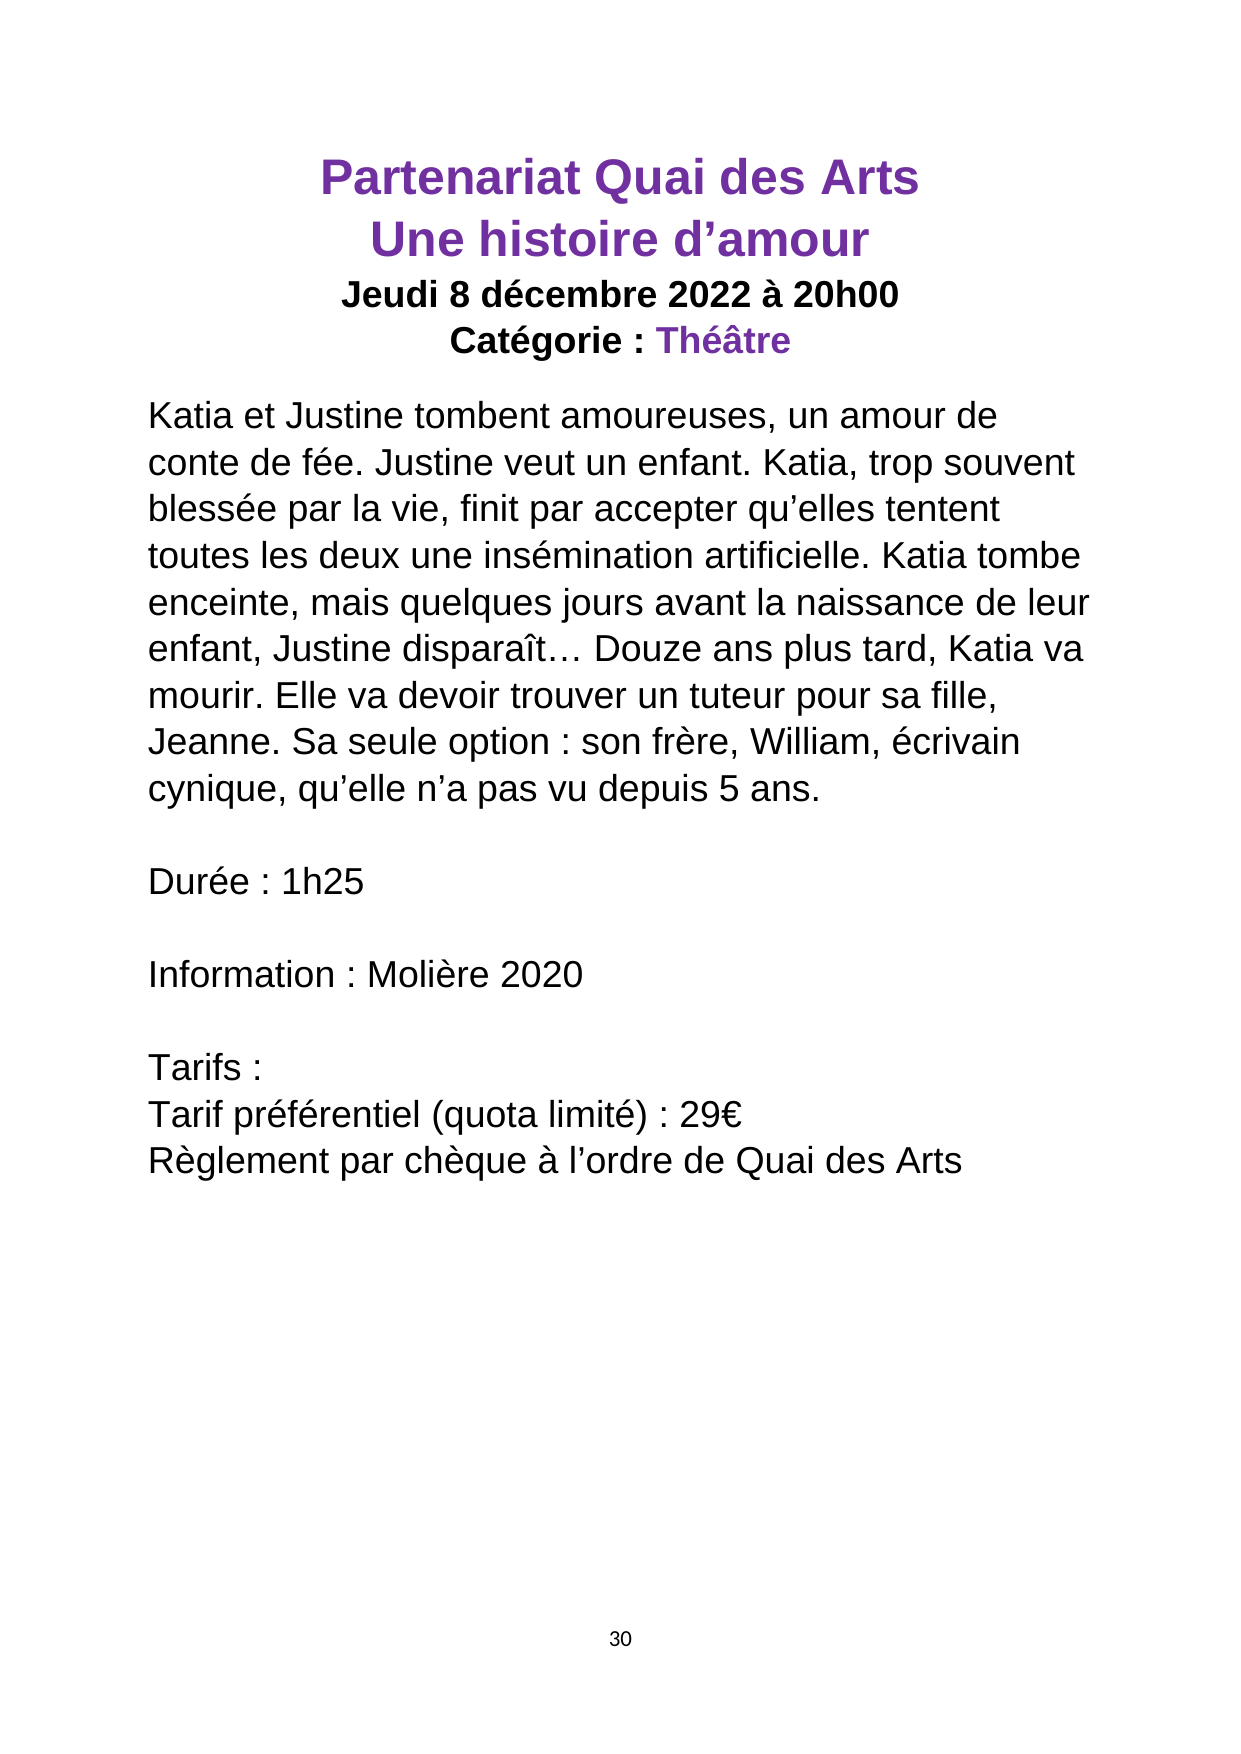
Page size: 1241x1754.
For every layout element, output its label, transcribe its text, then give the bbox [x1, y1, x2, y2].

text Catégorie : Théâtre [148, 318, 1092, 362]
text Tarifs : [148, 1045, 1092, 1088]
text Partenariat Quai des Arts Une histoire d’amour [148, 148, 1092, 267]
text Information : Molière 2020 [148, 952, 1092, 995]
text Durée : 1h25 [148, 859, 1092, 902]
text Katia et Justine tombent amoureuses, un amour de conte de fée. Justine veut un enfant. Katia, trop souvent blessée par la vie, finit par accepter qu’elles tentent toutes les deux une insémination artificielle. Katia tombe enceinte, mais quelques jours avant la naissance de leur enfant, Justine disparaît… Douze ans plus tard, Katia va mourir. Elle va devoir trouver un tuteur pour sa fille, Jeanne. Sa seule option : son frère, William, écrivain cynique, qu’elle n’a pas vu depuis 5 ans. [148, 393, 1092, 809]
text Règlement par chèque à l’ordre de Quai des Arts [148, 1138, 1092, 1182]
text Jeudi 8 décembre 2022 à 20h00 [148, 272, 1092, 315]
text Tarif préférentiel (quota limité) : 29€ [148, 1092, 1092, 1135]
